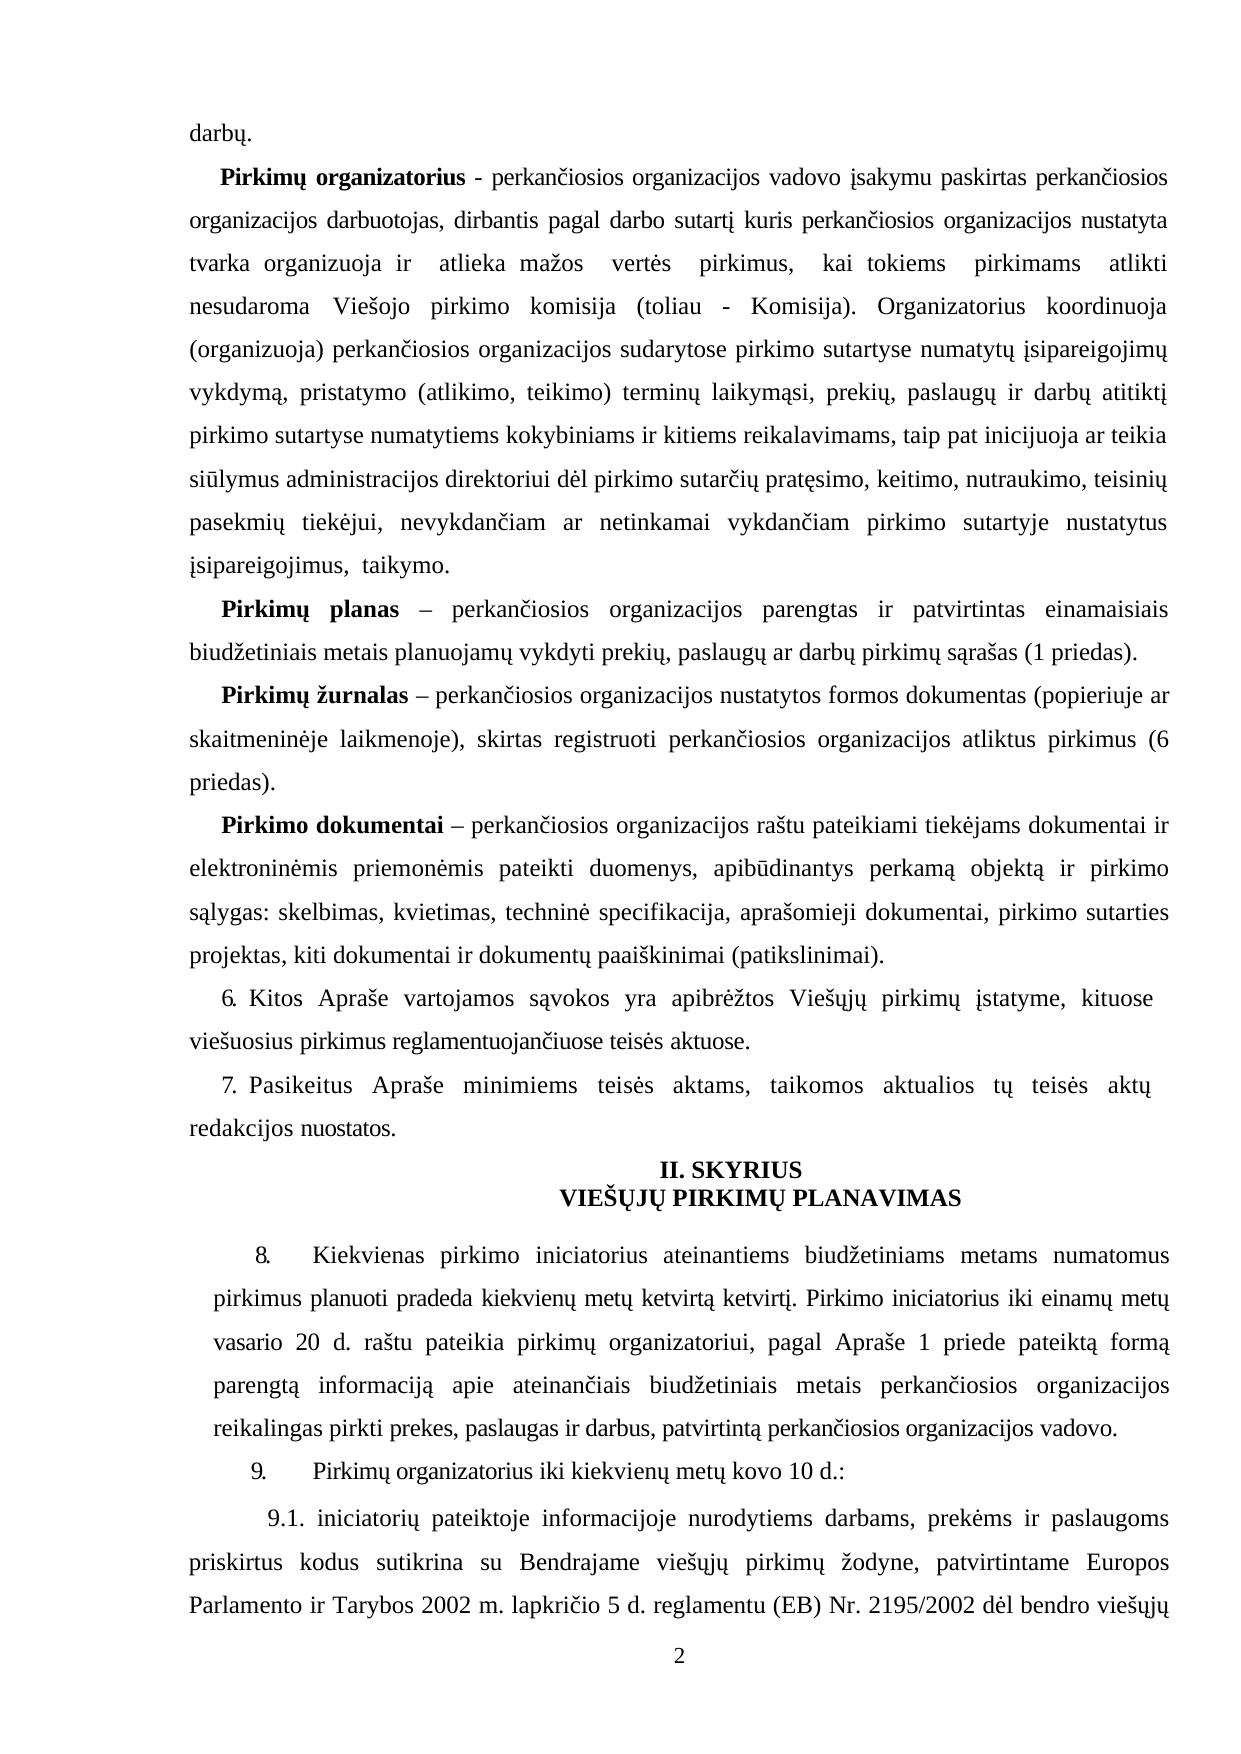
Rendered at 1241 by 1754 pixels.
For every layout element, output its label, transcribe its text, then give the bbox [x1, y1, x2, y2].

text Pirkimų planas – perkančiosios organizacijos parengtas ir patvirtintas einamaisiais biudžetiniais metais planuojamų vykdyti prekių, paslaugų ar darbų pirkimų sąrašas (1 priedas). [189, 594, 1169, 666]
text Pirkimų žurnalas – perkančiosios organizacijos nustatytos formos dokumentas (popieriuje ar skaitmeninėje laikmenoje), skirtas registruoti perkančiosios organizacijos atliktus pirkimus (6 priedas). [189, 681, 1170, 796]
list Kiekvienas pirkimo iniciatorius ateinantiems biudžetiniams metams numatomus pirkimus planuoti pradeda kiekvienų metų ketvirtą ketvirtį. Pirkimo iniciatorius iki einamų metų vasario 20 d. raštu pateikia pirkimų organizatoriui, pagal Apraše 1 priede pateiktą formą parengtą informaciją apie ateinančiais biudžetiniais metais perkančiosios organizacijos reikalingas pirkti prekes, paslaugas ir darbus, patvirtintą perkančiosios organizacijos vadovo. [213, 1240, 1170, 1442]
subtitle II. SKYRIUS [281, 1157, 1181, 1184]
list Pasikeitus Apraše minimiems teisės aktams, taikomos aktualios tų teisės aktų redakcijos nuostatos. [189, 1070, 1151, 1142]
text Pirkimo dokumentai – perkančiosios organizacijos raštu pateikiami tiekėjams dokumentai ir elektroninėmis priemonėmis pateikti duomenys, apibūdinantys perkamą objektą ir pirkimo sąlygas: skelbimas, kvietimas, techninė specifikacija, aprašomieji dokumentai, pirkimo sutarties projektas, kiti dokumentai ir dokumentų paaiškinimai (patikslinimai). [189, 810, 1170, 968]
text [189, 118, 1168, 147]
subtitle VIEŠŲJŲ PIRKIMŲ PLANAVIMAS [340, 1184, 1181, 1212]
text Pirkimų organizatorius - perkančiosios organizacijos vadovo įsakymu paskirtas perkančiosios organizacijos darbuotojas, dirbantis pagal darbo sutartį kuris perkančiosios organizacijos nustatyta tvarka organizuoja ir atlieka mažos vertės pirkimus, kai tokiems pirkimams atlikti nesudaroma Viešojo pirkimo komisija (toliau - Komisija). Organizatorius koordinuoja (organizuoja) perkančiosios organizacijos sudarytose pirkimo sutartyse numatytų įsipareigojimų vykdymą, pristatymo (atlikimo, teikimo) terminų laikymąsi, prekių, paslaugų ir darbų atitiktį pirkimo sutartyse numatytiems kokybiniams ir kitiems reikalavimams, taip pat inicijuoja ar teikia siūlymus administracijos direktoriui dėl pirkimo sutarčių pratęsimo, keitimo, nutraukimo, teisinių pasekmių tiekėjui, nevykdančiam ar netinkamai vykdančiam pirkimo sutartyje nustatytus įsipareigojimus, taikymo. [189, 162, 1168, 579]
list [188, 1503, 1170, 1618]
list Pirkimų organizatorius iki kiekvienų metų kovo 10 d.: [213, 1456, 1170, 1485]
list Kitos Apraše vartojamos sąvokos yra apibrėžtos Viešųjų pirkimų įstatyme, kituose viešuosius pirkimus reglamentuojančiuose teisės aktuose. [189, 983, 1154, 1055]
